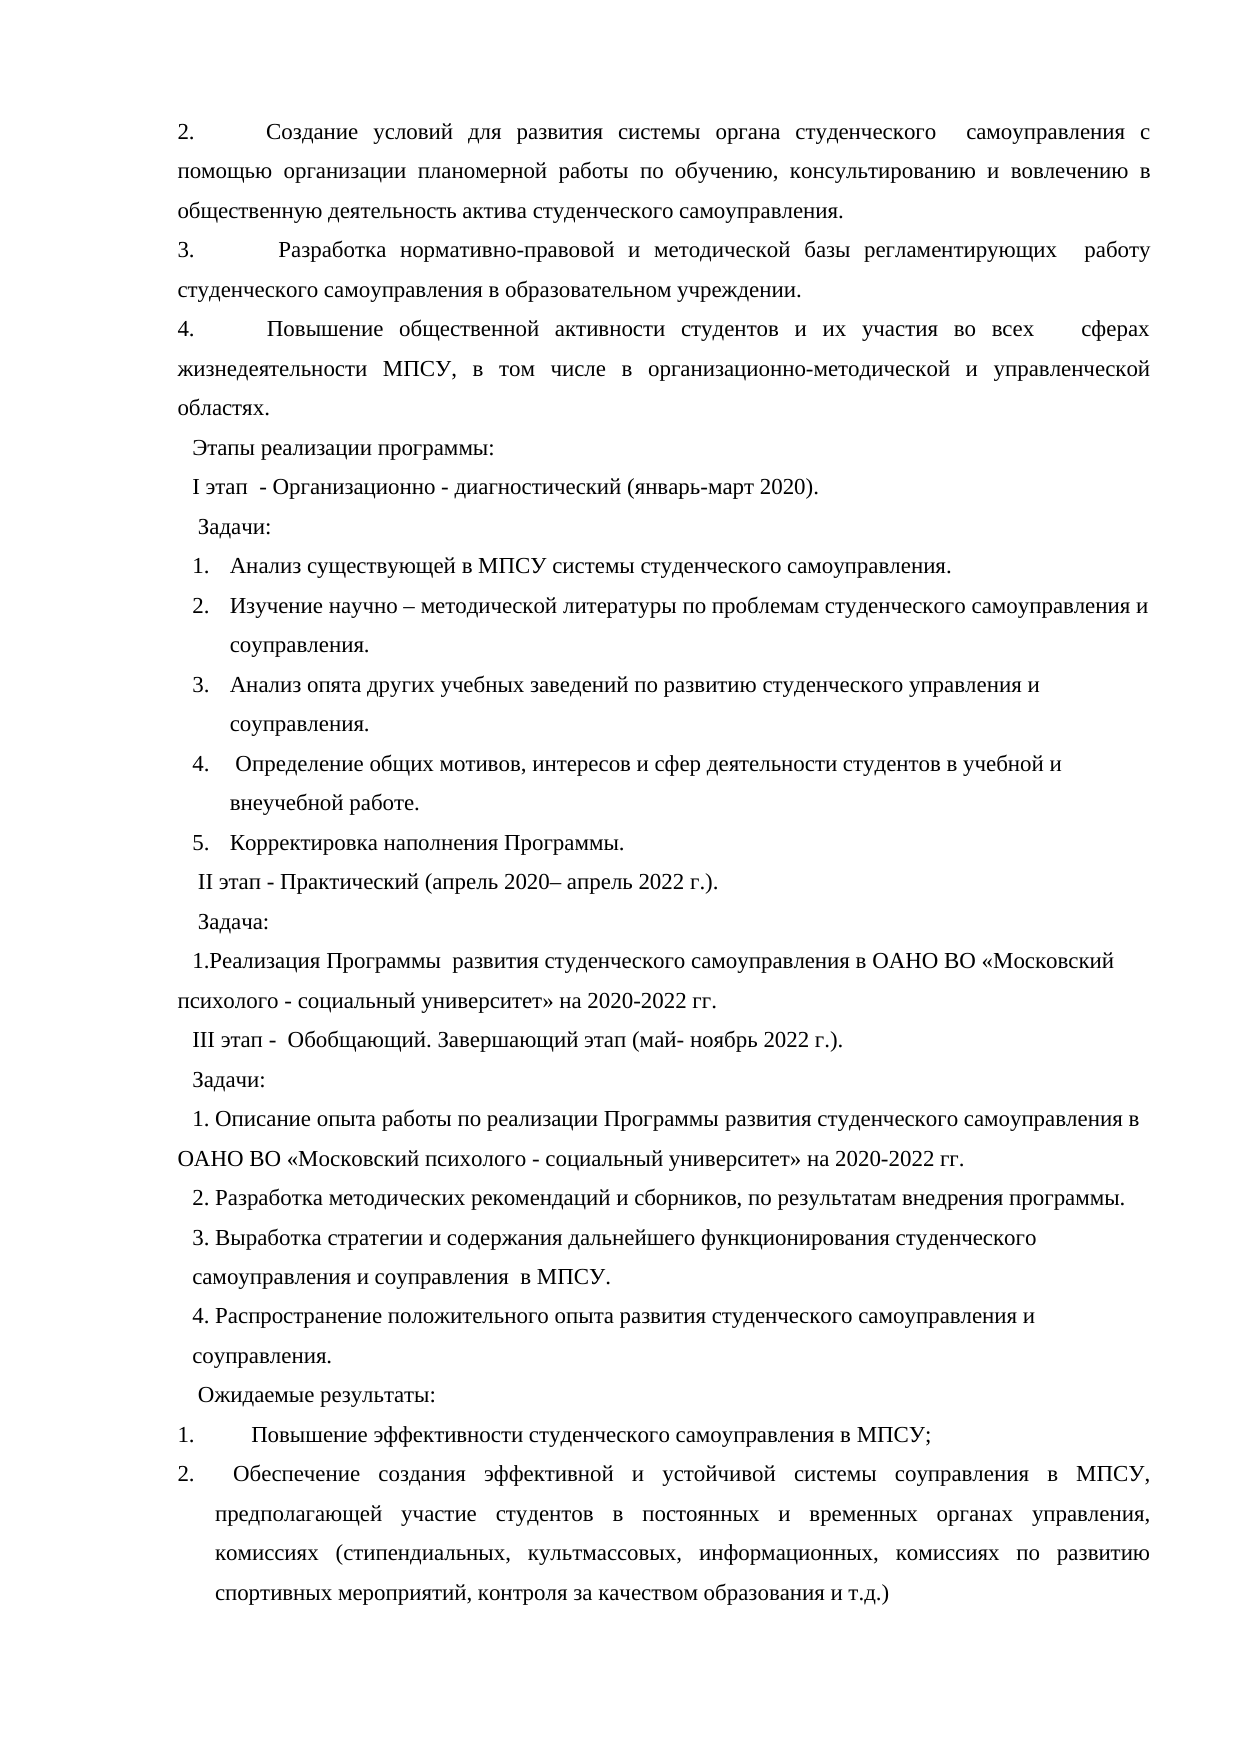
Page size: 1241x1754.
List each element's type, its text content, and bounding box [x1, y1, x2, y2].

text III этап - Обобщающий. Завершающий этап (май- ноябрь 2022 г.). [192, 1026, 1152, 1052]
text Задачи: [192, 1066, 1152, 1092]
list Обеспечение создания эффективной и устойчивой системы соуправления в МПСУ, предполагающей участие студентов в постоянных и временных органах управления, комиссиях (стипендиальных, культмассовых, информационных, комиссиях по развитию спортивных мероприятий, контроля за качеством образования и т.д.) [177, 1460, 1152, 1605]
list Задача: [177, 908, 1152, 934]
text Ожидаемые результаты: [192, 1381, 1152, 1408]
list Повышение эффективности студенческого самоуправления в МПСУ; [177, 1421, 1152, 1447]
list Изучение научно – методической литературы по проблемам студенческого самоуправления и соуправления. [192, 592, 1152, 658]
text 4. Распространение положительного опыта развития студенческого самоуправления и соуправления. [192, 1302, 1152, 1368]
list Задачи: [177, 513, 1152, 539]
list Повышение общественной активности студентов и их участия во всех сферах жизнедеятельности МПСУ, в том числе в организационно-методической и управленческой областях. [177, 316, 1152, 421]
list I этап - Организационно - диагностический (январь-март 2020). [177, 473, 1152, 500]
list Корректировка наполнения Программы. [192, 829, 1152, 855]
list Создание условий для развития системы органа студенческого самоуправления с помощью организации планомерной работы по обучению, консультированию и вовлечению в общественную деятельность актива студенческого самоуправления. [177, 118, 1152, 223]
list Анализ существующей в МПСУ системы студенческого самоуправления. [192, 552, 1152, 579]
list Разработка нормативно-правовой и методической базы регламентирующих работу студенческого самоуправления в образовательном учреждении. [177, 237, 1152, 302]
text 2. Разработка методических рекомендаций и сборников, по результатам внедрения программы. [177, 1184, 1152, 1210]
list Анализ опята других учебных заведений по развитию студенческого управления и соуправления. [192, 671, 1152, 737]
text 3. Выработка стратегии и содержания дальнейшего функционирования студенческого самоуправления и соуправления в МПСУ. [192, 1223, 1152, 1289]
list II этап - Практический (апрель 2020– апрель 2022 г.). [177, 868, 1152, 894]
text 1. Описание опыта работы по реализации Программы развития студенческого самоуправления в ОАНО ВО «Московский психолого - социальный университет» на 2020-2022 гг. [177, 1105, 1152, 1171]
list Определение общих мотивов, интересов и сфер деятельности студентов в учебной и внеучебной работе. [192, 750, 1152, 816]
text 1.Реализация Программы развития студенческого самоуправления в ОАНО ВО «Московский психолого - социальный университет» на 2020-2022 гг. [177, 947, 1152, 1013]
list Этапы реализации программы: [177, 434, 1152, 460]
